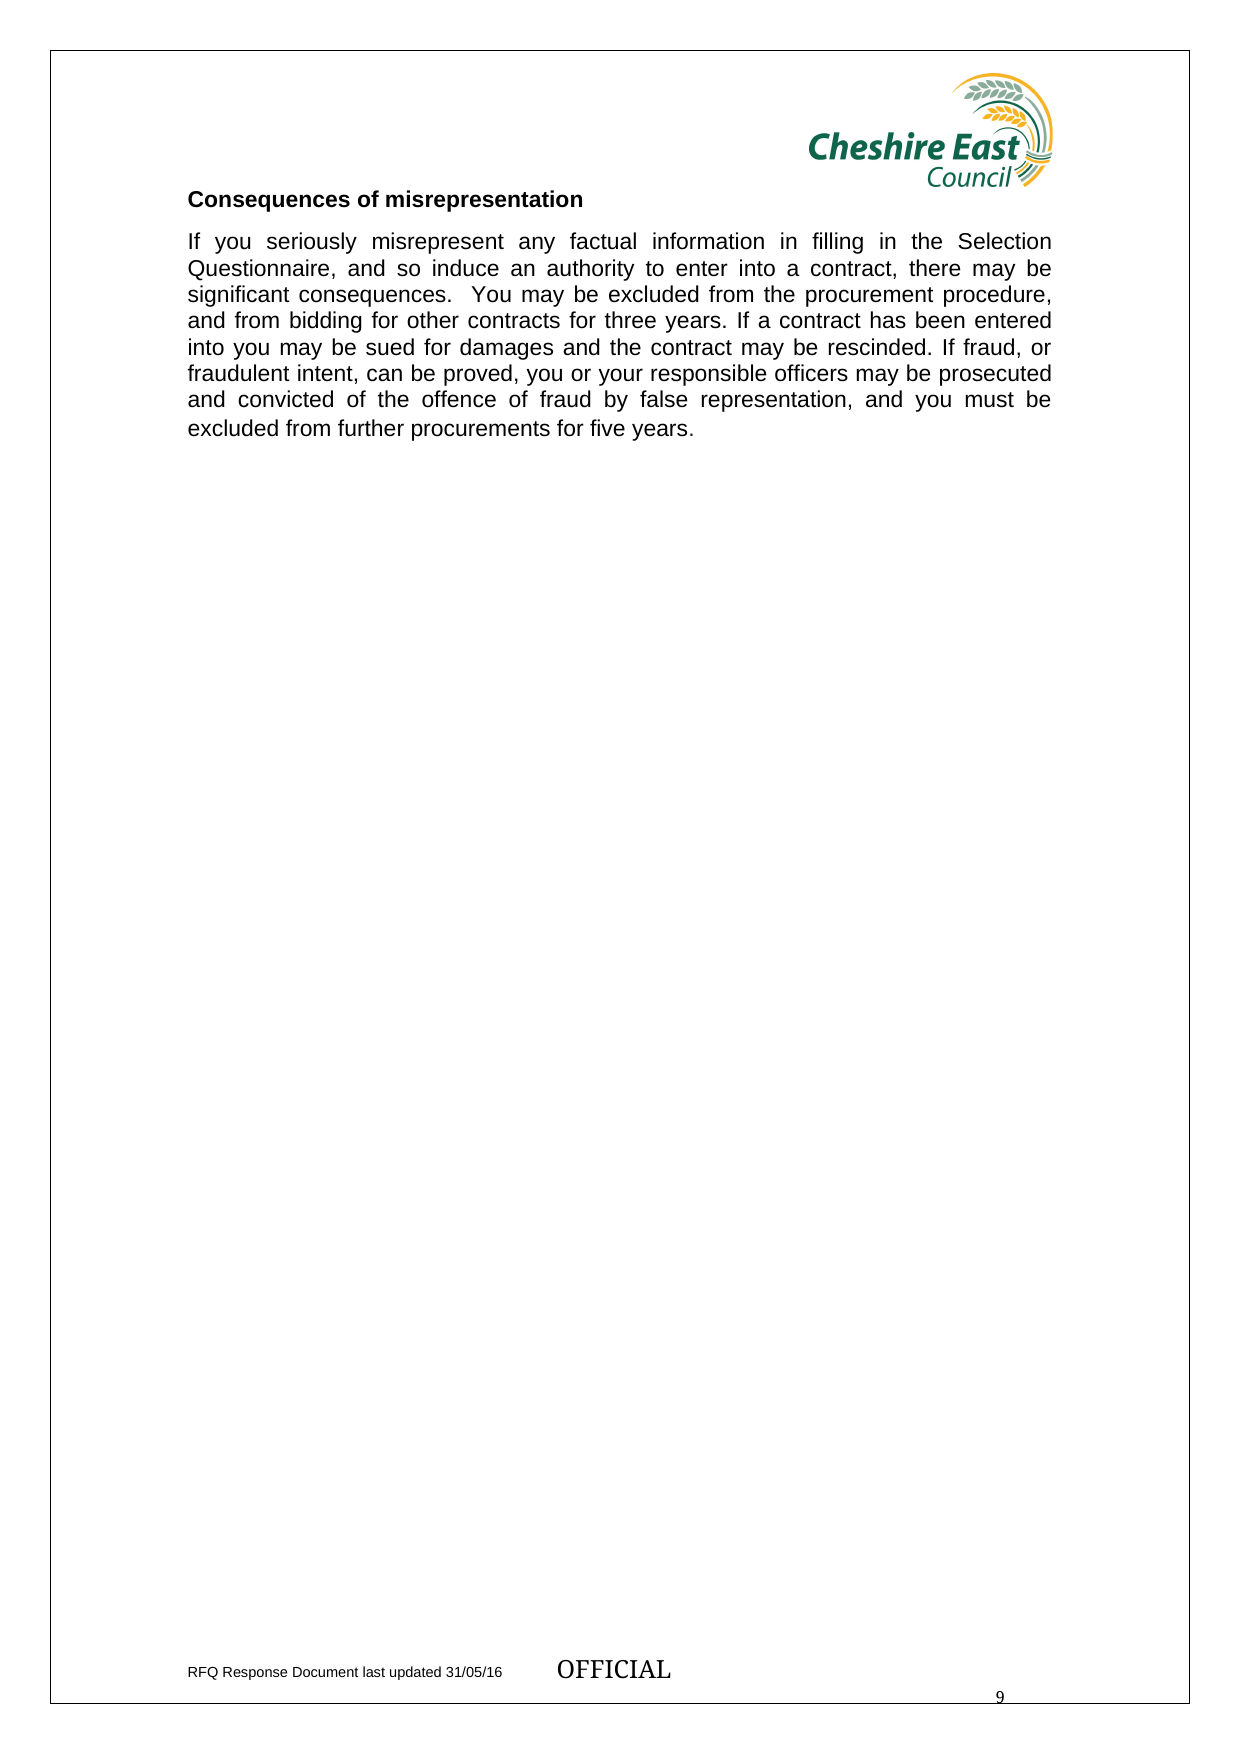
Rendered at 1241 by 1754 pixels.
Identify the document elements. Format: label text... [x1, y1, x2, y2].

text Consequences of misrepresentation [187, 186, 1053, 213]
text If you seriously misrepresent any factual information in filling in the Selection Questionnaire, and so induce an authority to enter into a contract, there may be significant consequences. You may be excluded from the procurement procedure, and from bidding for other contracts for three years. If a contract has been entered into you may be sued for damages and the contract may be rescinded. If fraud, or fraudulent intent, can be proved, you or your responsible officers may be prosecuted and convicted of the offence of fraud by false representation, and you must be excluded from further procurements for five years. [187, 228, 1053, 441]
picture [809, 73, 1053, 187]
